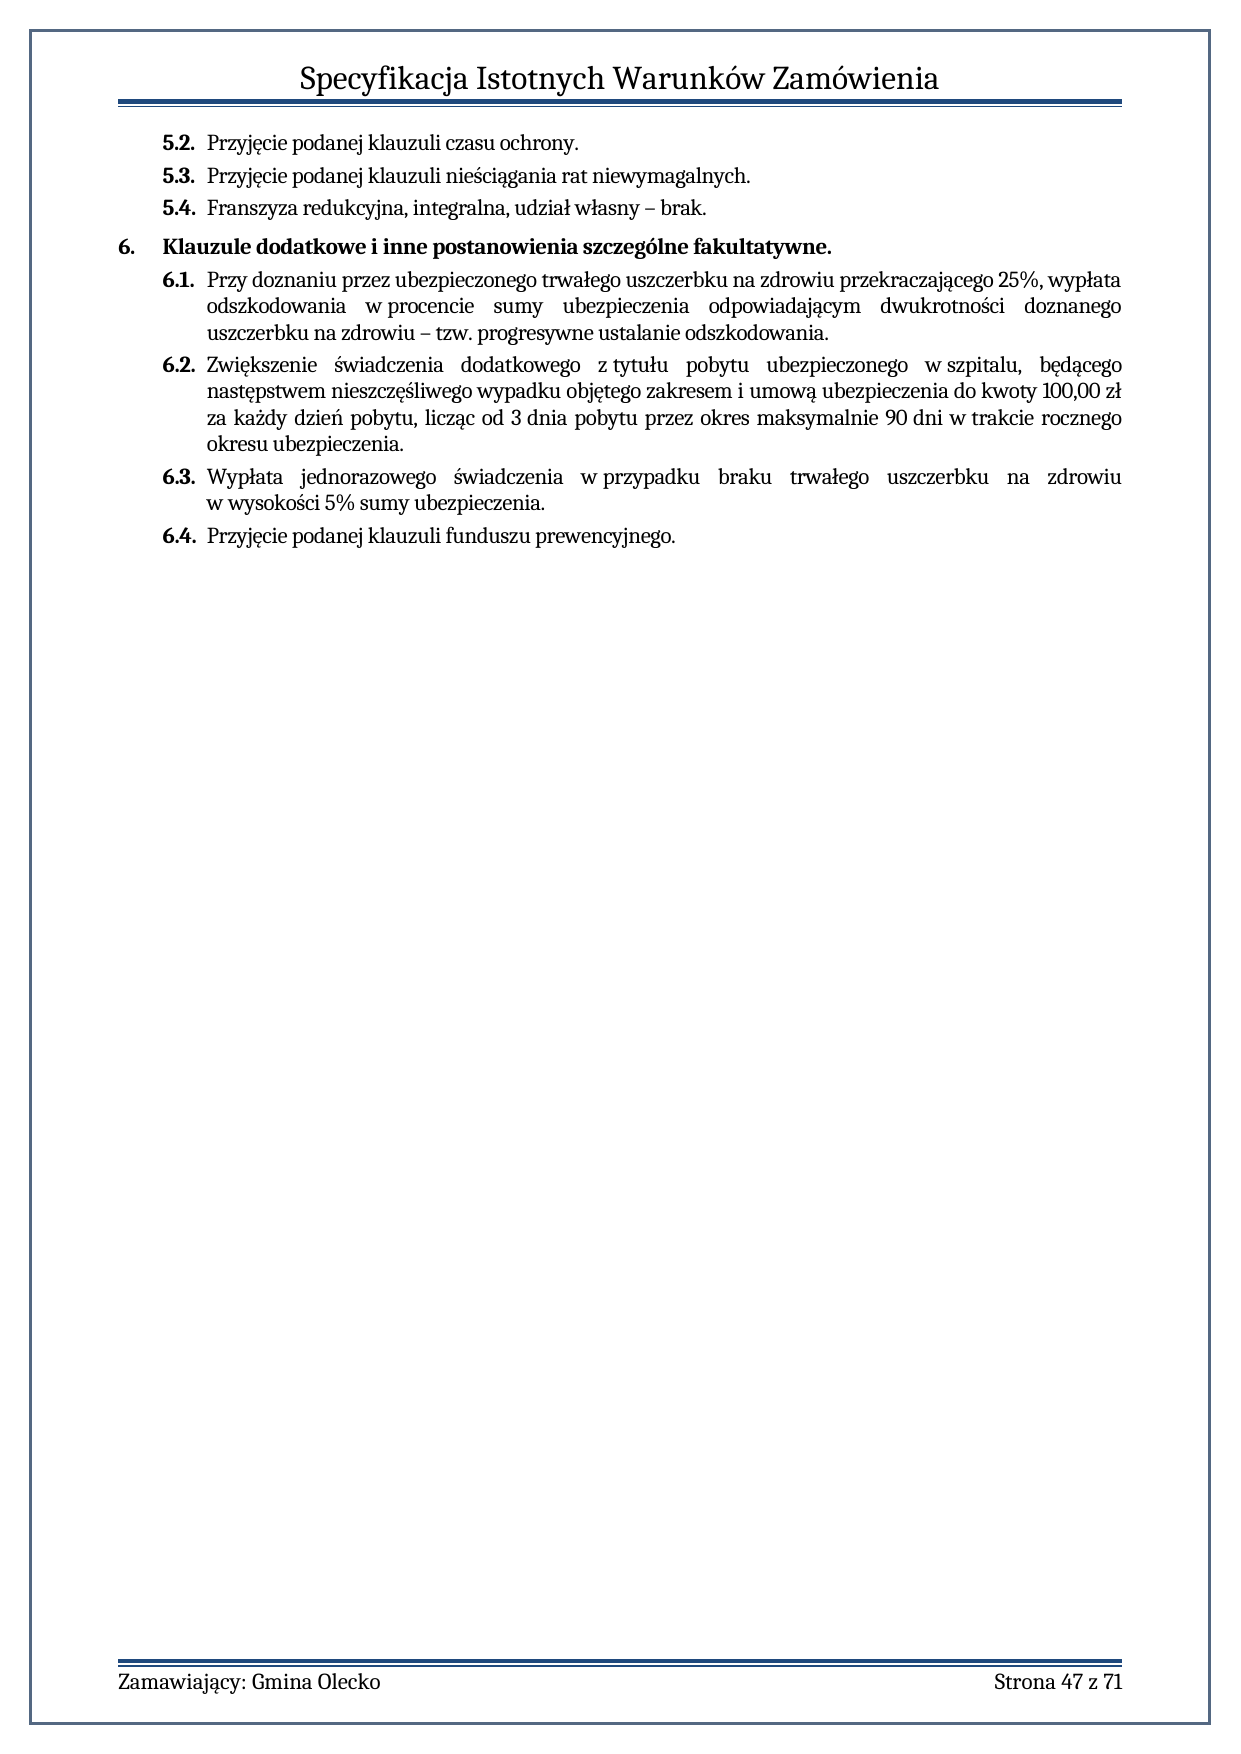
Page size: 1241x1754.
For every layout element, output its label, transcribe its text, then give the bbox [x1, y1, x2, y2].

list Przyjęcie podanej klauzuli czasu ochrony. [162, 130, 1122, 156]
list Franszyza redukcyjna, integralna, udział własny – brak. [162, 195, 1122, 221]
list Zwiększenie świadczenia dodatkowego z tytułu pobytu ubezpieczonego w szpitalu, będącego następstwem nieszczęśliwego wypadku objętego zakresem i umową ubezpieczenia do kwoty 100,00 zł za każdy dzień pobytu, licząc od 3 dnia pobytu przez okres maksymalnie 90 dni w trakcie rocznego okresu ubezpieczenia. [162, 352, 1122, 457]
list Przyjęcie podanej klauzuli funduszu prewencyjnego. [162, 522, 1122, 549]
list Wypłata jednorazowego świadczenia w przypadku braku trwałego uszczerbku na zdrowiu w wysokości 5% sumy ubezpieczenia. [162, 463, 1122, 516]
list Klauzule dodatkowe i inne postanowienia szczególne fakultatywne. [118, 234, 1122, 260]
list Przyjęcie podanej klauzuli nieściągania rat niewymagalnych. [162, 162, 1122, 189]
list Przy doznaniu przez ubezpieczonego trwałego uszczerbku na zdrowiu przekraczającego 25%, wypłata odszkodowania w procencie sumy ubezpieczenia odpowiadającym dwukrotności doznanego uszczerbku na zdrowiu – tzw. progresywne ustalanie odszkodowania. [162, 267, 1122, 346]
